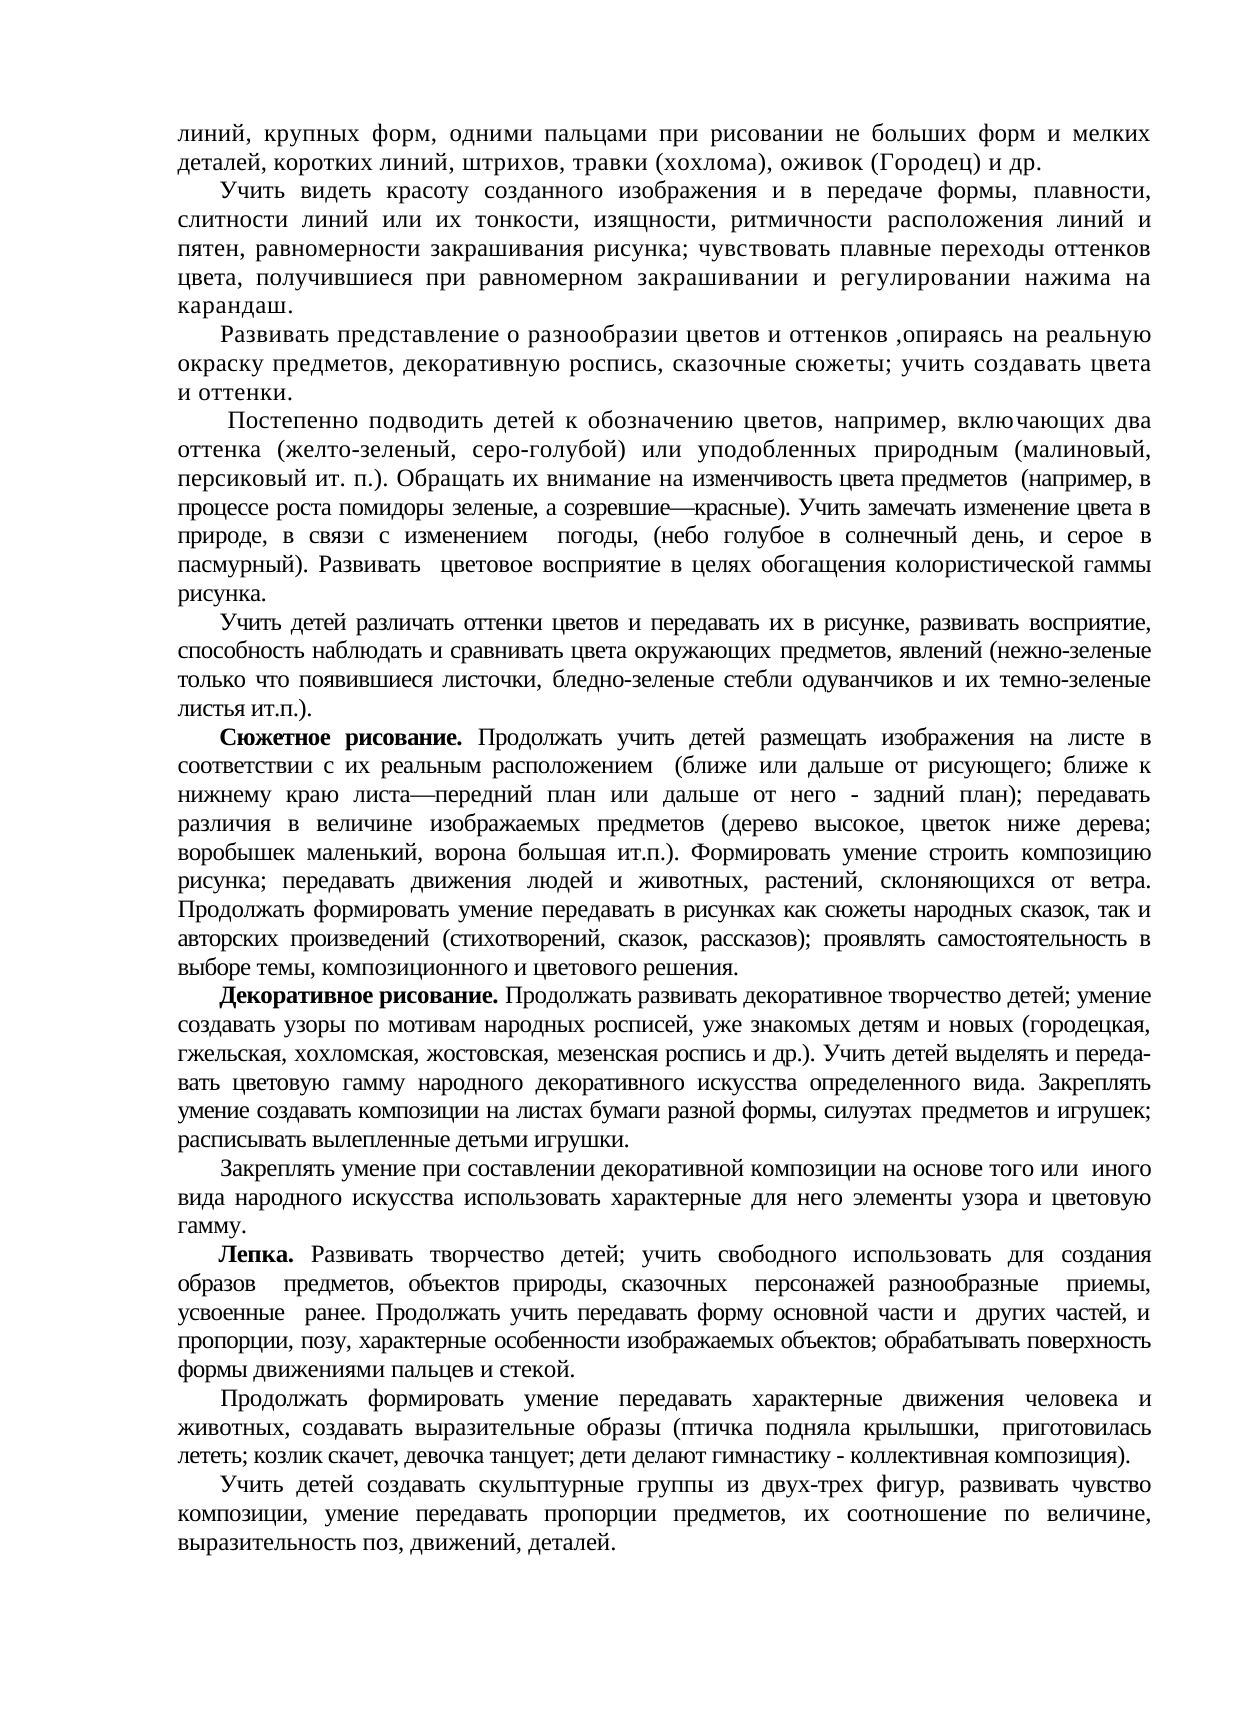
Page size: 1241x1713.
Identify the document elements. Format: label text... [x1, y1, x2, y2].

text Лепка. Развивать творчество детей; учить свободного использовать для создания образов предметов, объектов природы, сказочных персонажей разнообразные приемы, усвоенные ранее. Продолжать учить передавать форму основной части и других частей, и пропорции, позу, характерные особенности изображаемых объектов; обрабатывать поверхность формы движениями пальцев и стекой. [177, 1239, 1152, 1383]
text Постепенно подводить детей к обозначению цветов, например, включающих два оттенка (желто-зеленый, серо-голубой) или уподобленных природным (малиновый, персиковый ит. п.). Обращать их внимание на изменчивость цвета предметов (например, в процессе роста помидоры зеленые, а созревшие—красные). Учить замечать изменение цвета в природе, в связи с изменением погоды, (небо голубое в солнечный день, и серое в пасмурный). Развивать цветовое восприятие в целях обогащения колористической гаммы рисунка. [177, 406, 1152, 607]
text Учить детей различать оттенки цветов и передавать их в рисунке, развивать восприятие, способность наблюдать и сравнивать цвета окружающих предметов, явлений (нежно-зеленые только что появившиеся листочки, бледно-зеленые стебли одуванчиков и их темно-зеленые листья ит.п.). [177, 607, 1152, 722]
text Развивать представление о разнообразии цветов и оттенков ,опираясь на реальную окраску предметов, декоративную роспись, сказочные сюжеты; учить создавать цвета и оттенки. [177, 319, 1152, 406]
text Продолжать формировать умение передавать характерные движения человека и животных, создавать выразительные образы (птичка подняла крылышки, приготовилась лететь; козлик скачет, девочка танцует; дети делают гимнастику - коллективная композиция). [177, 1383, 1152, 1469]
text Закреплять умение при составлении декоративной композиции на основе того или иного вида народного искусства использовать xapaктерные для него элементы узора и цветовую гамму. [177, 1153, 1152, 1239]
text Декоративное рисование. Продолжать развивать декоративное творчество детей; умение создавать узоры по мотивам народных росписей, уже знакомых детям и новых (городецкая, гжельская, хохломская, жостовская, мезенская роспись и др.). Учить детей выделять и переда-вать цветовую гамму народного декоративного искусства определенного вида. Закреплять умение создавать композиции на листах бумаги разной формы, силуэтах предметов и игрушек; расписывать вылепленные детьми игрушки. [177, 981, 1152, 1153]
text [177, 118, 1152, 176]
text Учить видеть красоту созданного изображения и в передаче формы, плавности, слитности линий или их тонкости, изящности, ритмичности расположения линий и пятен, равномерности закрашивания рисунка; чувствовать плавные переходы оттенков цвета, получившиеся при равномерном закрашивании и регулировании нажима на карандаш. [177, 176, 1152, 319]
text Учить детей создавать скульптурные группы из двух-трех фигур, развивать чувство композиции, умение передавать пропорции предметов, их соотношение по величине, выразительность поз, движений, деталей. [177, 1469, 1152, 1556]
text Сюжетное рисование. Продолжать учить детей размещать изображения на листе в соответствии с их реальным расположением (ближе или дальше от рисующего; ближе к нижнему краю листа—передний план или дальше от него - задний план); передавать различия в величине изображаемых предметов (дерево высокое, цветок ниже дерева; воробышек маленький, ворона большая ит.п.). Формировать умение строить композицию рисунка; передавать движения людей и животных, растений, склоняющихся от ветра. Продолжать формировать умение передавать в рисунках как сюжеты народных сказок, так и авторских произведений (стихотворений, сказок, рассказов); проявлять самостоятельность в выборе темы, композиционного и цветового решения. [177, 722, 1152, 981]
